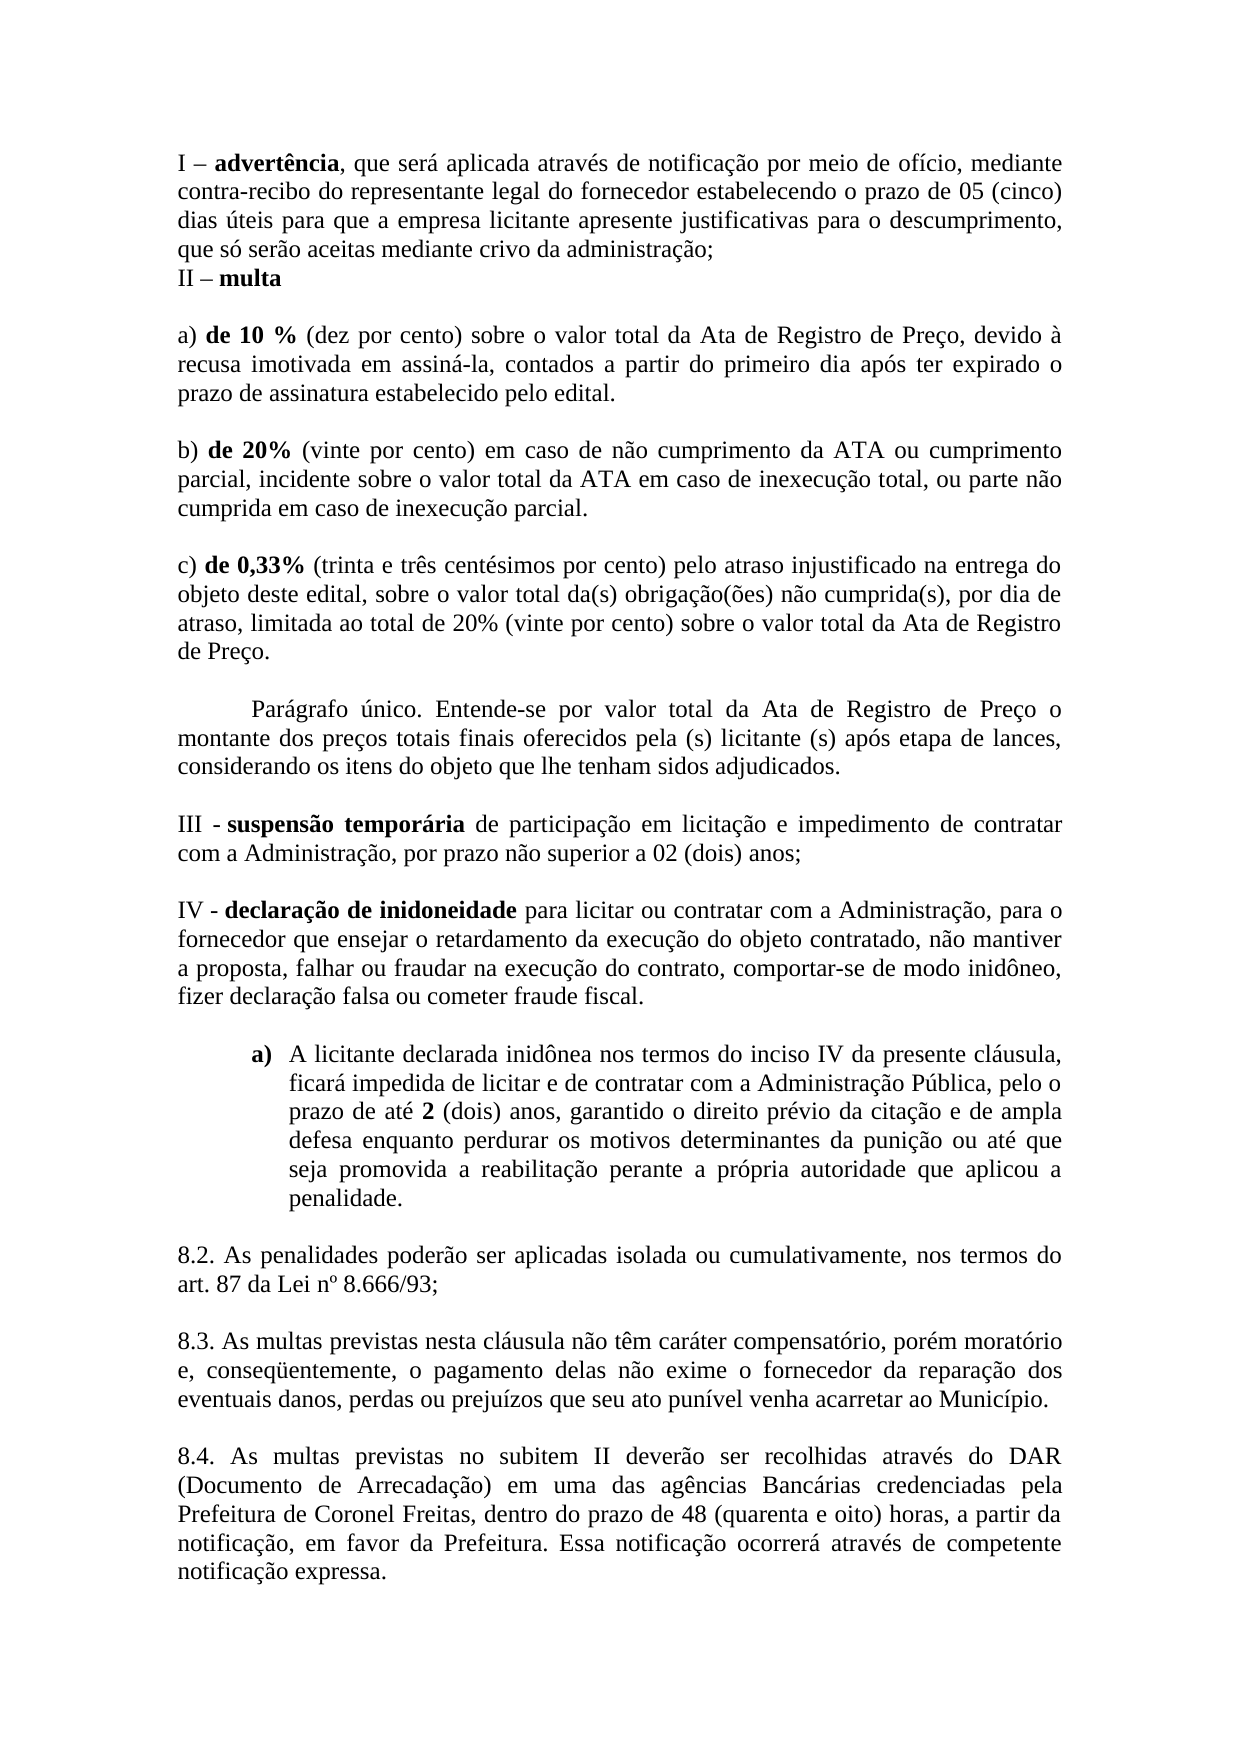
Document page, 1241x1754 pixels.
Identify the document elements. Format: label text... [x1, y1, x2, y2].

text 8.4. As multas previstas no subitem II deverão ser recolhidas através do DAR (Documento de Arrecadação) em uma das agências Bancárias credenciadas pela Prefeitura de Coronel Freitas, dentro do prazo de 48 (quarenta e oito) horas, a partir da notificação, em favor da Prefeitura. Essa notificação ocorrerá através de competente notificação expressa. [177, 1441, 1063, 1585]
list A licitante declarada inidônea nos termos do inciso IV da presente cláusula, ficará impedida de licitar e de contratar com a Administração Pública, pelo o prazo de até 2 (dois) anos, garantido o direito prévio da citação e de ampla defesa enquanto perdurar os motivos determinantes da punição ou até que seja promovida a reabilitação perante a própria autoridade que aplicou a penalidade. [251, 1039, 1063, 1211]
text I – advertência, que será aplicada através de notificação por meio de ofício, mediante contra-recibo do representante legal do fornecedor estabelecendo o prazo de 05 (cinco) dias úteis para que a empresa licitante apresente justificativas para o descumprimento, que só serão aceitas mediante crivo da administração; [177, 148, 1063, 263]
text IV - declaração de inidoneidade para licitar ou contratar com a Administração, para o fornecedor que ensejar o retardamento da execução do objeto contratado, não mantiver a proposta, falhar ou fraudar na execução do contrato, comportar-se de modo inidôneo, fizer declaração falsa ou cometer fraude fiscal. [177, 895, 1063, 1010]
text 8.3. As multas previstas nesta cláusula não têm caráter compensatório, porém moratório e, conseqüentemente, o pagamento delas não exime o fornecedor da reparação dos eventuais danos, perdas ou prejuízos que seu ato punível venha acarretar ao Município. [177, 1326, 1063, 1413]
text II – multa [177, 263, 1063, 291]
text III - suspensão temporária de participação em licitação e impedimento de contratar com a Administração, por prazo não superior a 02 (dois) anos; [177, 809, 1063, 866]
text c) de 0,33% (trinta e três centésimos por cento) pelo atraso injustificado na entrega do objeto deste edital, sobre o valor total da(s) obrigação(ões) não cumprida(s), por dia de atraso, limitada ao total de 20% (vinte por cento) sobre o valor total da Ata de Registro de Preço. [177, 550, 1063, 665]
text 8.2. As penalidades poderão ser aplicadas isolada ou cumulativamente, nos termos do art. 87 da Lei nº 8.666/93; [177, 1240, 1063, 1298]
text b) de 20% (vinte por cento) em caso de não cumprimento da ATA ou cumprimento parcial, incidente sobre o valor total da ATA em caso de inexecução total, ou parte não cumprida em caso de inexecução parcial. [177, 435, 1063, 521]
text a) de 10 % (dez por cento) sobre o valor total da Ata de Registro de Preço, devido à recusa imotivada em assiná-la, contados a partir do primeiro dia após ter expirado o prazo de assinatura estabelecido pelo edital. [177, 320, 1063, 406]
text Parágrafo único. Entende-se por valor total da Ata de Registro de Preço o montante dos preços totais finais oferecidos pela (s) licitante (s) após etapa de lances, considerando os itens do objeto que lhe tenham sidos adjudicados. [177, 694, 1063, 780]
